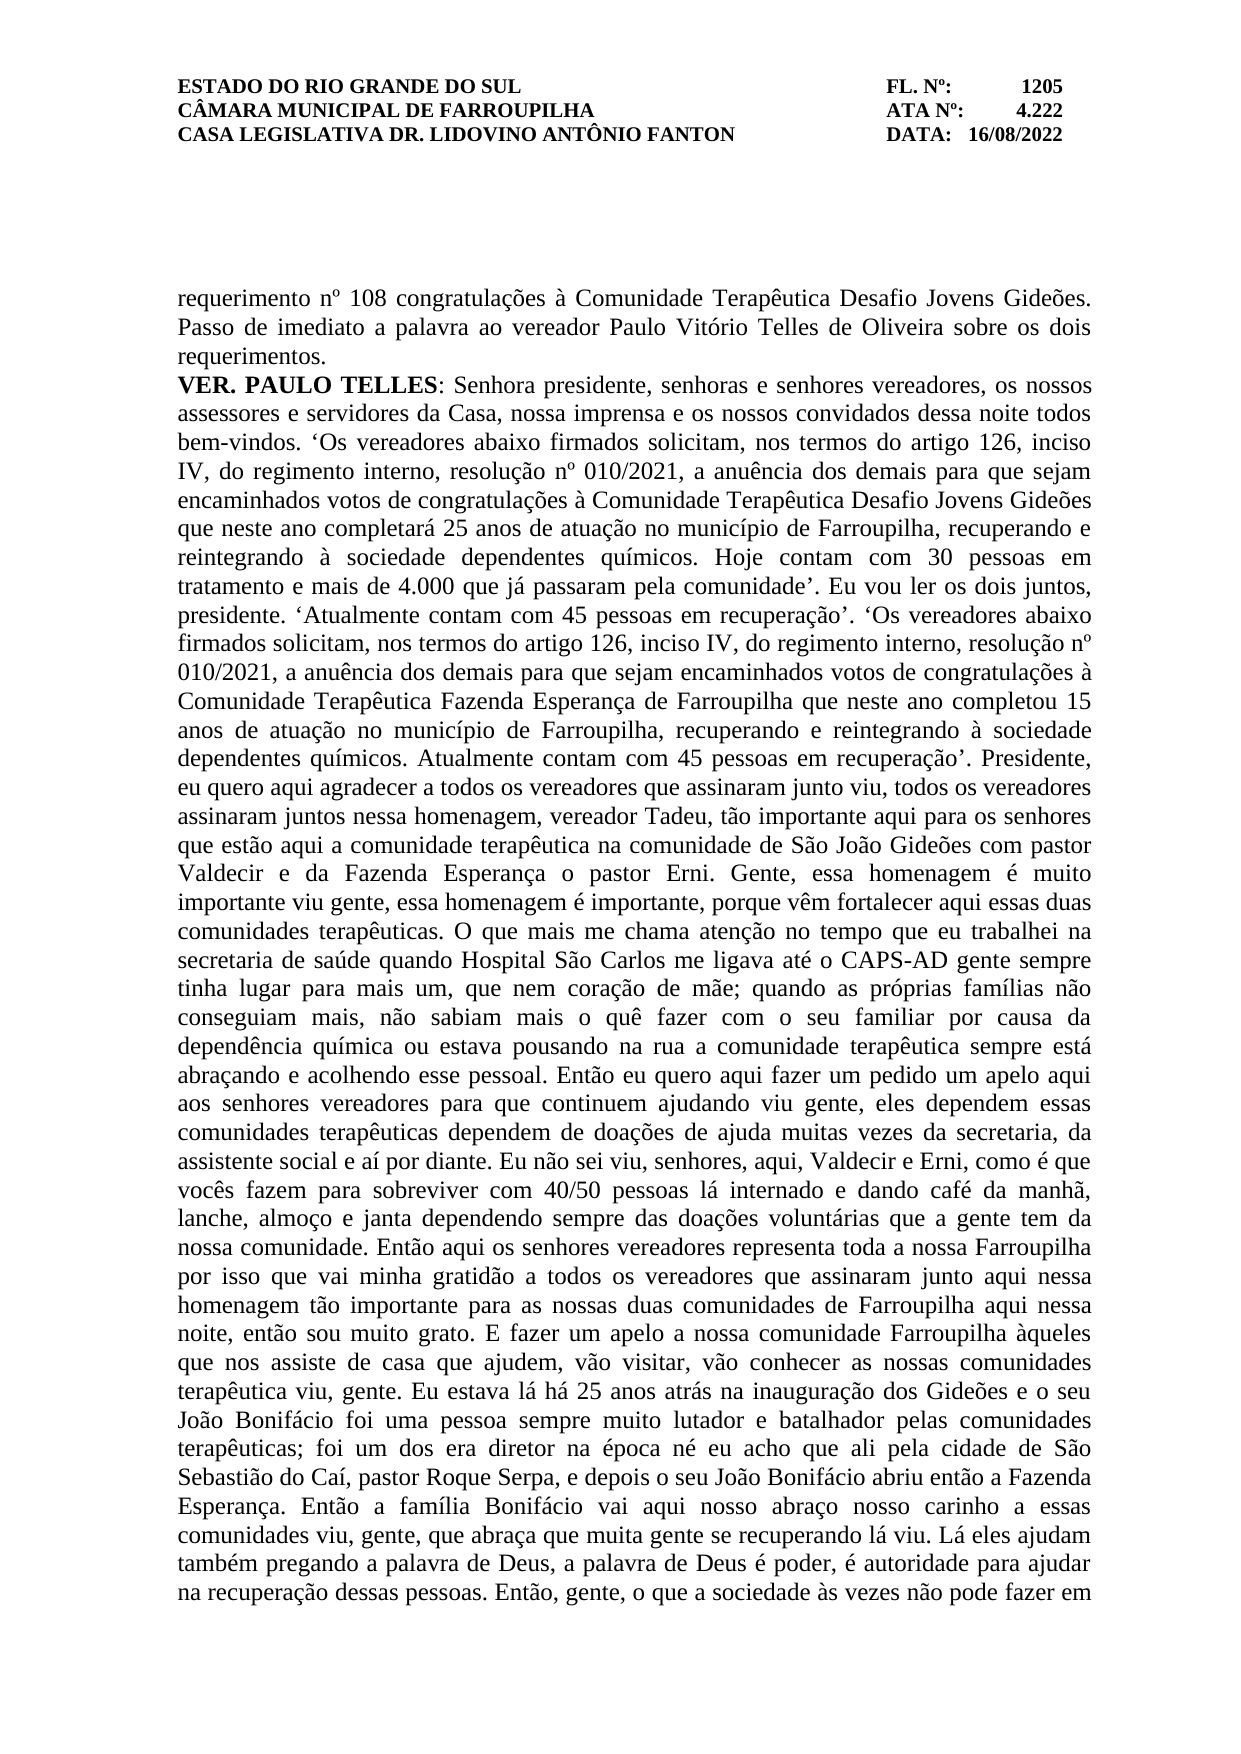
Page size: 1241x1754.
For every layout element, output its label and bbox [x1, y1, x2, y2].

text [177, 283, 1092, 370]
text [177, 370, 1092, 1606]
